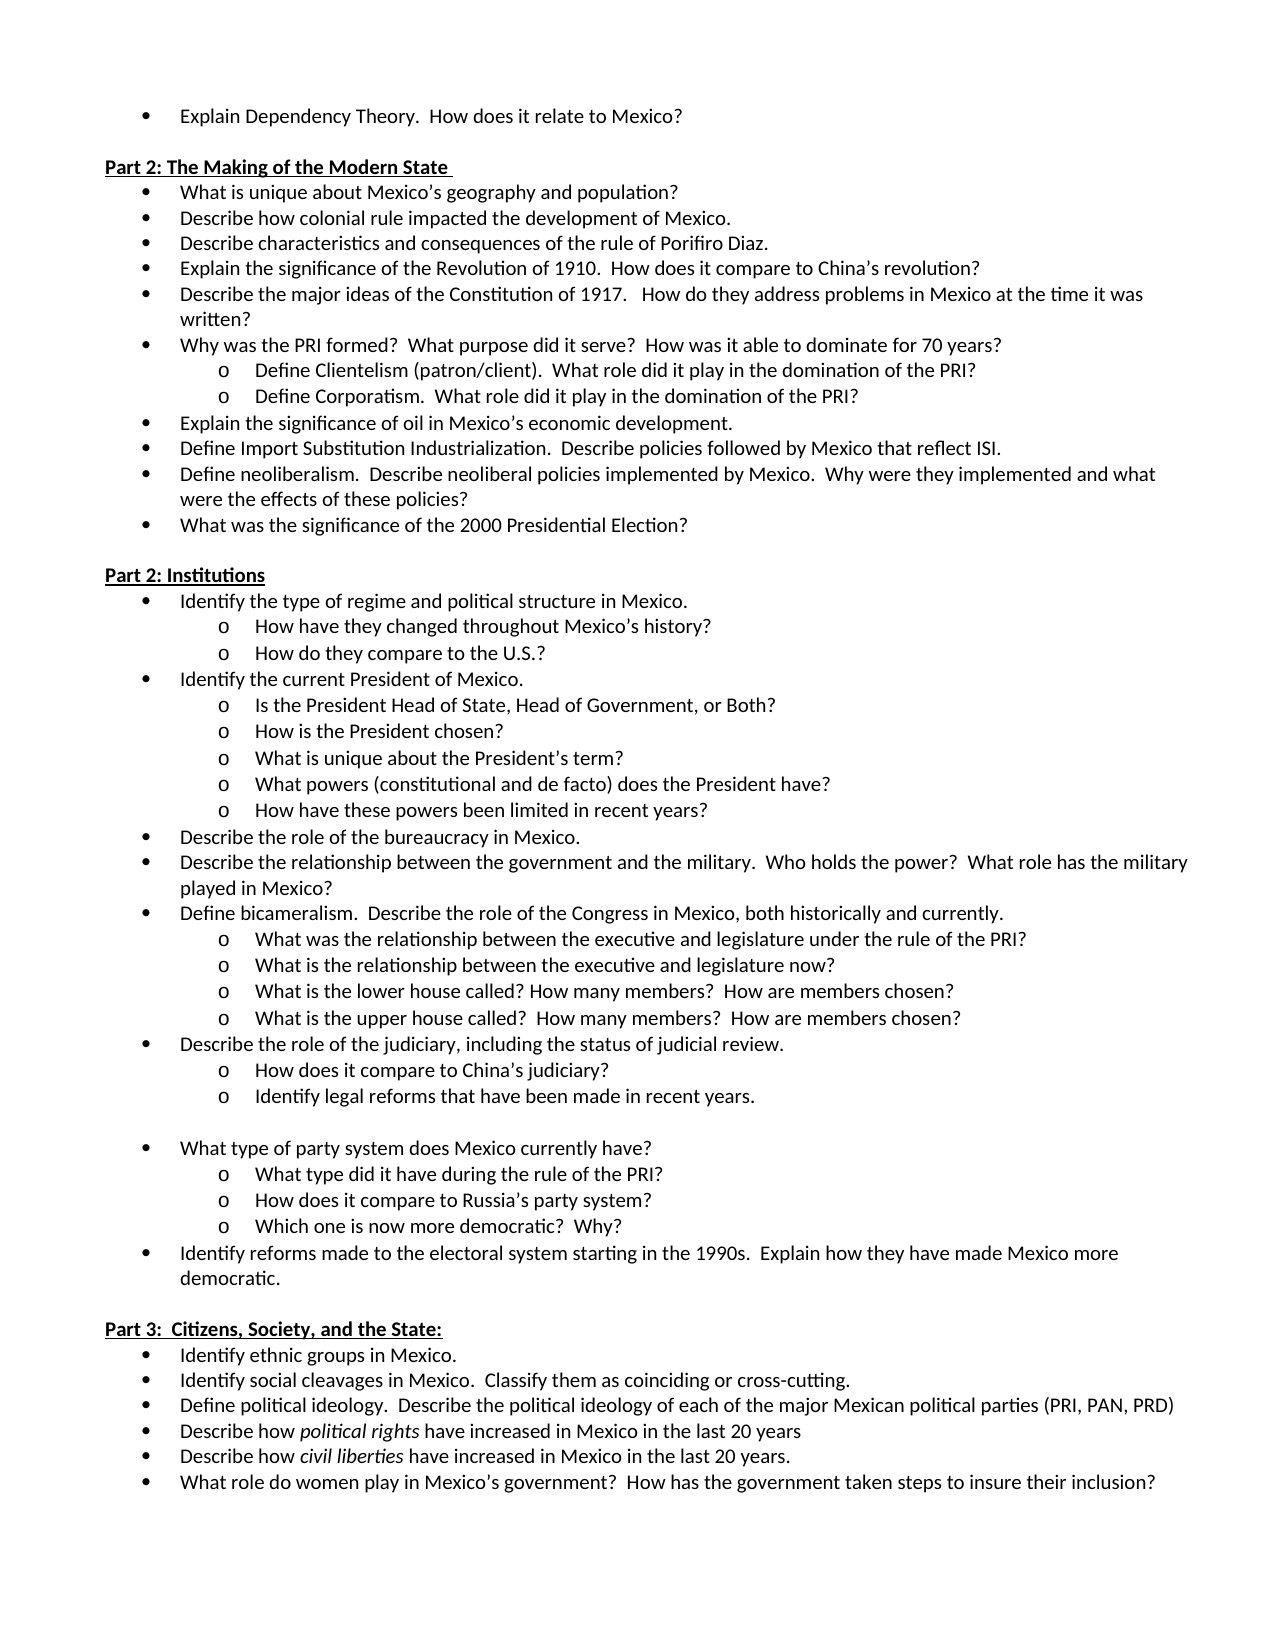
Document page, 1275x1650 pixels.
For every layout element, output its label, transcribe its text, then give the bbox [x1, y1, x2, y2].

list How does it compare to China’s judiciary? [217, 1057, 1200, 1083]
list Define Import Substitution Industrialization. Describe policies followed by Mexico that reflect ISI. [142, 436, 1200, 461]
list What role do women play in Mexico’s government? How has the government taken steps to insure their inclusion? [142, 1469, 1200, 1494]
list Describe the role of the judiciary, including the status of judicial review. [142, 1032, 1200, 1057]
text Part 2: The Making of the Modern State [105, 154, 1200, 179]
list What is unique about the President’s term? [217, 745, 1200, 771]
list What was the relationship between the executive and legislature under the rule of the PRI? [217, 926, 1200, 952]
list Define bicameralism. Describe the role of the Congress in Mexico, both historically and currently. [142, 900, 1200, 926]
list How do they compare to the U.S.? [217, 640, 1200, 666]
list Define Clientelism (patron/client). What role did it play in the domination of the PRI? [217, 357, 1200, 384]
list Describe how civil liberties have increased in Mexico in the last 20 years. [142, 1443, 1200, 1469]
list Explain Dependency Theory. How does it relate to Mexico? [142, 103, 1200, 128]
text Part 2: Institutions [105, 563, 1200, 588]
list Define neoliberalism. Describe neoliberal policies implemented by Mexico. Why were they implemented and what were the effects of these policies? [142, 461, 1200, 512]
list Why was the PRI formed? What purpose did it serve? How was it able to dominate for 70 years? [142, 332, 1200, 357]
list Explain the significance of oil in Mexico’s economic development. [142, 410, 1200, 436]
list Identify ethnic groups in Mexico. [142, 1342, 1200, 1367]
list How is the President chosen? [217, 718, 1200, 745]
list What is the lower house called? How many members? How are members chosen? [217, 979, 1200, 1005]
list Identify reforms made to the electoral system starting in the 1990s. Explain how they have made Mexico more democratic. [142, 1240, 1200, 1291]
list Define political ideology. Describe the political ideology of each of the major Mexican political parties (PRI, PAN, PRD) [142, 1393, 1200, 1418]
list What powers (constitutional and de facto) does the President have? [217, 771, 1200, 798]
list Define Corporatism. What role did it play in the domination of the PRI? [217, 384, 1200, 410]
list How have these powers been limited in recent years? [217, 798, 1200, 824]
list Describe the relationship between the government and the military. Who holds the power? What role has the military played in Mexico? [142, 849, 1200, 900]
list Is the President Head of State, Head of Government, or Both? [217, 692, 1200, 718]
list Identify legal reforms that have been made in recent years. [217, 1083, 1200, 1110]
list Identify social cleavages in Mexico. Classify them as coinciding or cross-cutting. [142, 1367, 1200, 1393]
list What is unique about Mexico’s geography and population? [142, 179, 1200, 205]
list Describe how colonial rule impacted the development of Mexico. [142, 205, 1200, 230]
list How does it compare to Russia’s party system? [217, 1187, 1200, 1214]
list Which one is now more democratic? Why? [217, 1214, 1200, 1240]
list Describe how political rights have increased in Mexico in the last 20 years [142, 1418, 1200, 1443]
list Describe the major ideas of the Constitution of 1917. How do they address problems in Mexico at the time it was written? [142, 281, 1200, 332]
list What is the relationship between the executive and legislature now? [217, 952, 1200, 979]
list What is the upper house called? How many members? How are members chosen? [217, 1005, 1200, 1032]
list Describe the role of the bureaucracy in Mexico. [142, 824, 1200, 849]
list Identify the type of regime and political structure in Mexico. [142, 588, 1200, 613]
list What type did it have during the rule of the PRI? [217, 1161, 1200, 1187]
list Explain the significance of the Revolution of 1910. How does it compare to China’s revolution? [142, 256, 1200, 281]
text Part 3: Citizens, Society, and the State: [105, 1316, 1200, 1342]
list Describe characteristics and consequences of the rule of Porifiro Diaz. [142, 230, 1200, 256]
list Identify the current President of Mexico. [142, 666, 1200, 692]
list What was the significance of the 2000 Presidential Election? [142, 512, 1200, 537]
list How have they changed throughout Mexico’s history? [217, 613, 1200, 640]
list What type of party system does Mexico currently have? [142, 1135, 1200, 1161]
